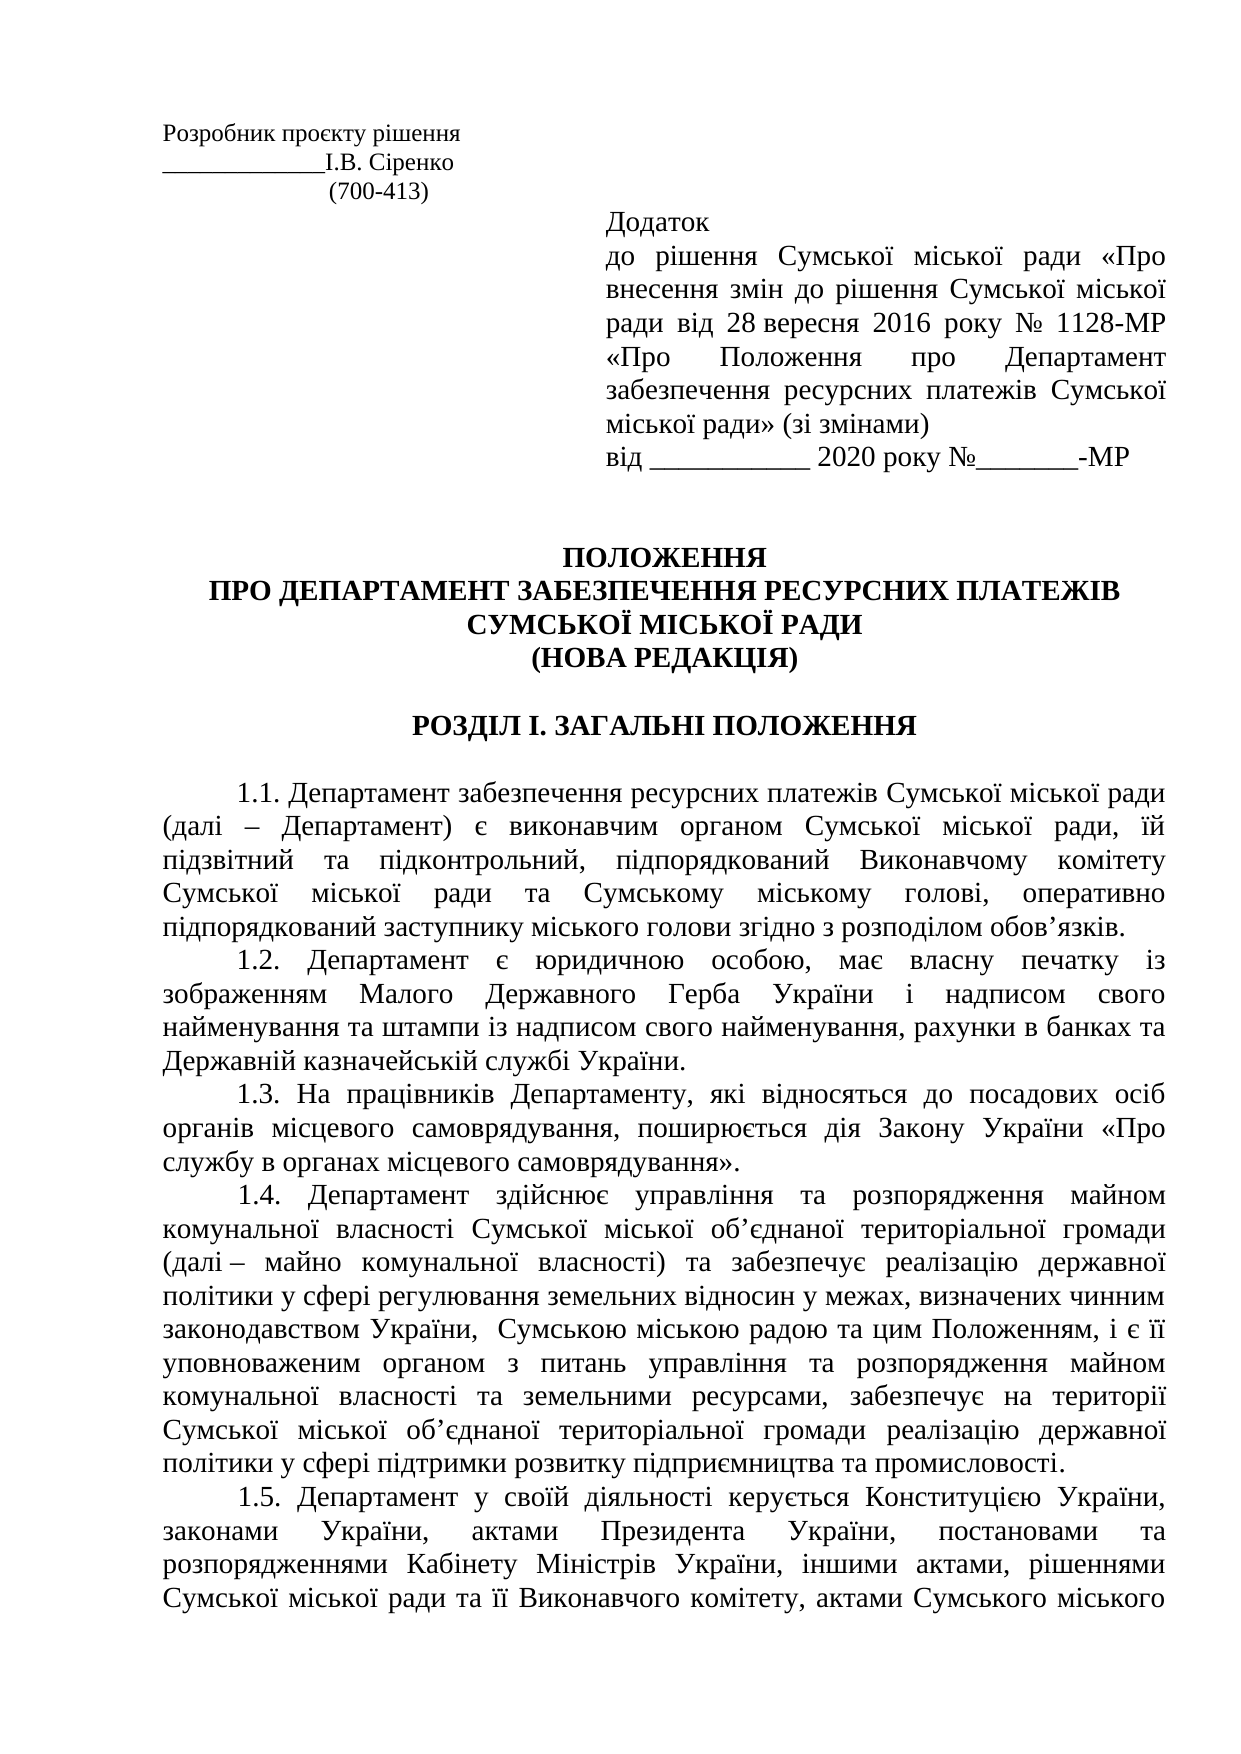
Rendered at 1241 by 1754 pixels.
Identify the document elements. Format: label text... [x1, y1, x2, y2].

text (700-413) [236, 176, 1167, 204]
text 1.2. Департамент є юридичною особою, має власну печатку із зображенням Малого Державного Герба України і надписом свого найменування та штампи із надписом свого найменування, рахунки в банках та Державній казначейській службі України. [162, 942, 1167, 1077]
text від ___________ 2020 року №_______-МР [606, 439, 1167, 473]
text Розробник проєкту рішення [162, 118, 1167, 147]
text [162, 1479, 1167, 1613]
text до рішення Сумської міської ради «Про внесення змін до рішення Сумської міської ради від 28 вересня 2016 року № 1128-МР «Про Положення про Департамент забезпечення ресурсних платежів Сумської міської ради» (зі змінами) [606, 238, 1167, 439]
text Додаток [606, 204, 1167, 238]
text 1.4. Департамент здійснює управління та розпорядження майном комунальної власності Сумської міської об’єднаної територіальної громади (далі – майно комунальної власності) та забезпечує реалізацію державної політики у сфері регулювання земельних відносин у межах, визначених чинним законодавством України, Сумською міською радою та цим Положенням, і є її уповноваженим органом з питань управління та розпорядження майном комунальної власності та земельними ресурсами, забезпечує на території Сумської міської об’єднаної територіальної громади реалізацію державної політики у сфері підтримки розвитку підприємництва та промисловості. [162, 1177, 1167, 1479]
text 1.1. Департамент забезпечення ресурсних платежів Сумської міської ради (далі – Департамент) є виконавчим органом Сумської міської ради, їй підзвітний та підконтрольний, підпорядкований Виконавчому комітету Сумської міської ради та Сумському міському голові, оперативно підпорядкований заступнику міського голови згідно з розподілом обов’язків. [162, 775, 1167, 942]
text ПОЛОЖЕННЯ [162, 540, 1167, 573]
text ПРО ДЕПАРТАМЕНТ ЗАБЕЗПЕЧЕННЯ РЕСУРСНИХ ПЛАТЕЖІВ СУМСЬКОЇ МІСЬКОЇ РАДИ [162, 573, 1167, 641]
text (НОВА РЕДАКЦІЯ) [162, 641, 1167, 674]
text РОЗДІЛ І. ЗАГАЛЬНІ ПОЛОЖЕННЯ [162, 708, 1167, 741]
text _____________І.В. Сіренко [162, 147, 1167, 176]
text 1.3. На працівників Департаменту, які відносяться до посадових осіб органів місцевого самоврядування, поширюється дія Закону України «Про службу в органах місцевого самоврядування». [162, 1077, 1167, 1177]
